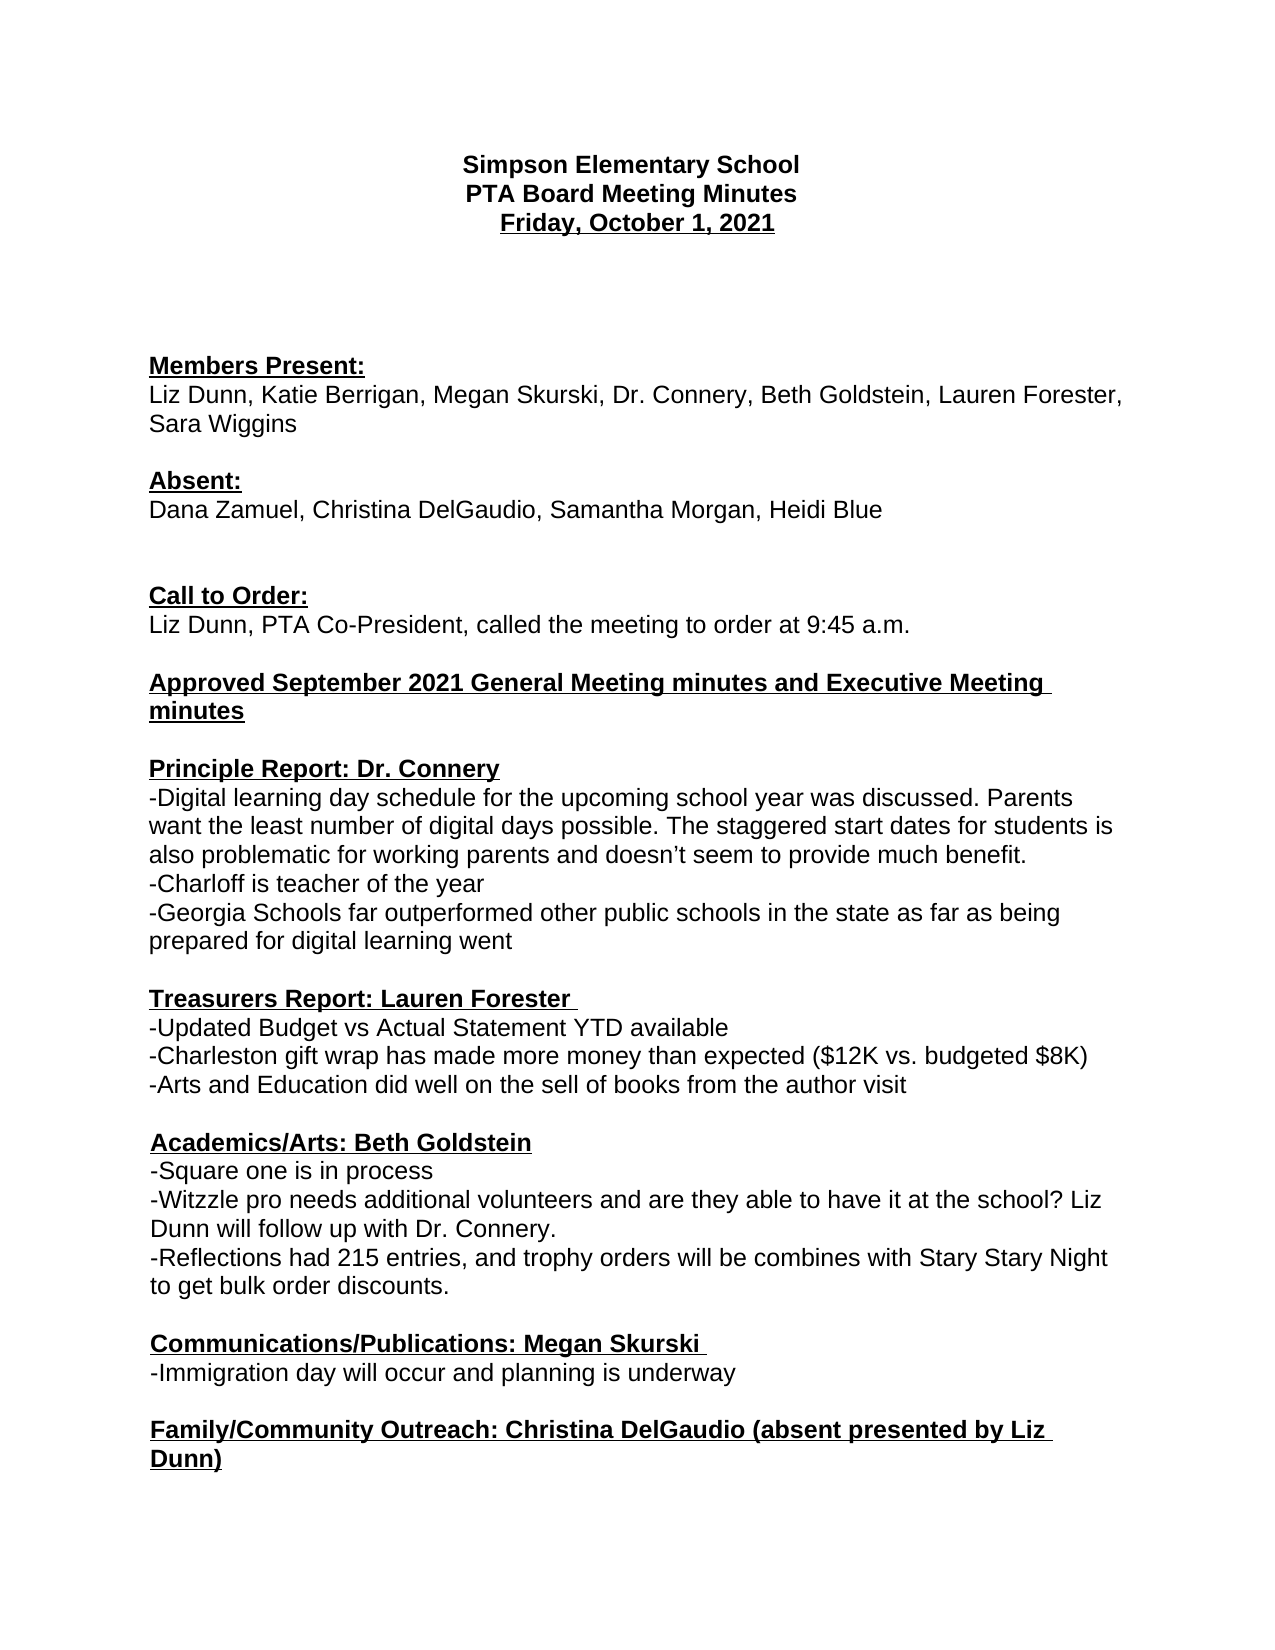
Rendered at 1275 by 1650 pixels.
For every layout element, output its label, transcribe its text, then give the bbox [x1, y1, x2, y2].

text -Digital learning day schedule for the upcoming school year was discussed. Parents want the least number of digital days possible. The staggered start dates for students is also problematic for working parents and doesn’t seem to provide much benefit. [148, 782, 1125, 869]
text PTA Board Meeting Minutes [152, 179, 1125, 207]
text Approved September 2021 General Meeting minutes and Executive Meeting minutes [148, 667, 1125, 725]
text -Immigration day will occur and planning is underway [150, 1357, 1125, 1386]
text Members Present: [148, 351, 1125, 380]
text Principle Report: Dr. Connery [148, 754, 1125, 782]
text Family/Community Outreach: Christina DelGaudio (absent presented by Liz Dunn) [150, 1415, 1125, 1472]
text -Charloff is teacher of the year [148, 869, 1125, 897]
text Academics/Arts: Beth Goldstein [150, 1127, 1125, 1156]
text Simpson Elementary School [152, 150, 1125, 179]
text Liz Dunn, PTA Co-President, called the meeting to order at 9:45 a.m. [148, 610, 1125, 639]
text Absent: [148, 466, 1125, 495]
text -Square one is in process [150, 1156, 1125, 1185]
text Treasurers Report: Lauren Forester [148, 984, 1125, 1012]
text Friday, October 1, 2021 [150, 207, 1125, 236]
text Dana Zamuel, Christina DelGaudio, Samantha Morgan, Heidi Blue [148, 495, 1125, 524]
text -Witzzle pro needs additional volunteers and are they able to have it at the school? Liz Dunn will follow up with Dr. Connery. [150, 1185, 1125, 1242]
text Liz Dunn, Katie Berrigan, Megan Skurski, Dr. Connery, Beth Goldstein, Lauren Forester, Sara Wiggins [148, 380, 1125, 437]
text -Georgia Schools far outperformed other public schools in the state as far as being prepared for digital learning went [148, 897, 1125, 955]
text -Reflections had 215 entries, and trophy orders will be combines with Stary Stary Night to get bulk order discounts. [150, 1242, 1125, 1300]
text -Updated Budget vs Actual Statement YTD available [148, 1012, 1125, 1041]
text Call to Order: [148, 581, 1125, 610]
text -Charleston gift wrap has made more money than expected ($12K vs. budgeted $8K) [148, 1041, 1125, 1070]
text -Arts and Education did well on the sell of books from the author visit [148, 1070, 1125, 1099]
text Communications/Publications: Megan Skurski [150, 1329, 1125, 1357]
